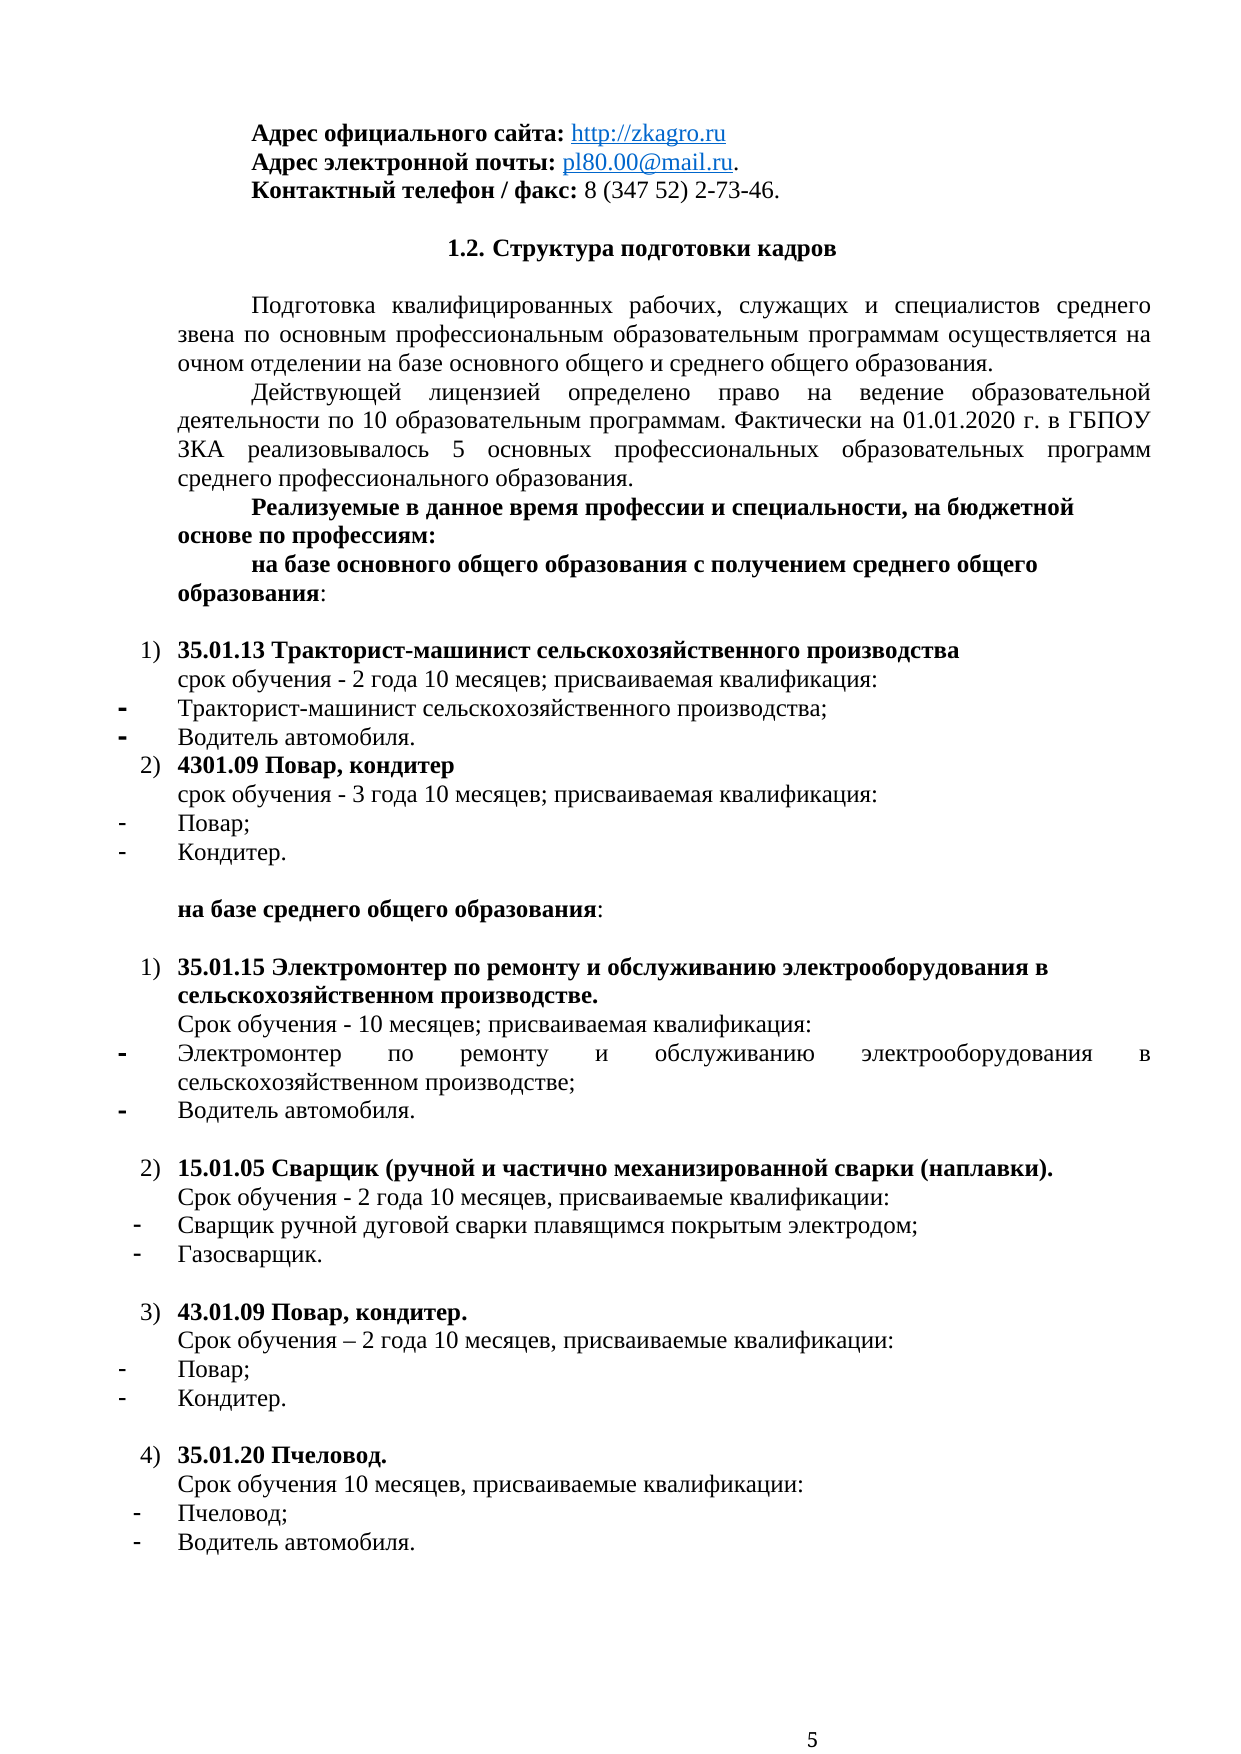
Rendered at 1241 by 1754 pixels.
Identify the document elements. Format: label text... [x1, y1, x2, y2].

text Срок обучения - 10 месяцев; присваиваемая квалификация: [177, 1009, 1152, 1038]
list Водитель автомобиля. [118, 1096, 1152, 1124]
list Водитель автомобиля. [118, 722, 1152, 751]
list 35.01.20 Пчеловод. [140, 1441, 1152, 1469]
list Водитель автомобиля. [133, 1527, 1152, 1556]
list Повар; [118, 808, 1152, 837]
list 43.01.09 Повар, кондитер. [140, 1297, 1152, 1326]
text срок обучения - 3 года 10 месяцев; присваиваемая квалификация: [177, 779, 1152, 808]
text Срок обучения – 2 года 10 месяцев, присваиваемые квалификации: [177, 1326, 1152, 1354]
list Пчеловод; [133, 1498, 1152, 1527]
list Тракторист-машинист сельскохозяйственного производства; [118, 693, 1152, 722]
list Кондитер. [118, 837, 1152, 866]
list Повар; [118, 1354, 1152, 1383]
text Адрес официального сайта: http://zkagro.ru [177, 118, 1152, 147]
text Адрес электронной почты: pl80.00@mail.ru. [177, 147, 1152, 176]
text на базе среднего общего образования: [177, 894, 1152, 923]
list Электромонтер по ремонту и обслуживанию электрооборудования в сельскохозяйственном производстве; [118, 1038, 1152, 1096]
text Срок обучения - 2 года 10 месяцев, присваиваемые квалификации: [177, 1182, 1152, 1211]
list Сварщик ручной дуговой сварки плавящимся покрытым электродом; [133, 1211, 1152, 1239]
list Кондитер. [118, 1383, 1152, 1412]
text Подготовка квалифицированных рабочих, служащих и специалистов среднего звена по основным профессиональным образовательным программам осуществляется на очном отделении на базе основного общего и среднего общего образования. [177, 291, 1152, 377]
list 4301.09 Повар, кондитер [140, 751, 1152, 779]
list 35.01.13 Тракторист-машинист сельскохозяйственного производства [140, 636, 1152, 664]
text Действующей лицензией определено право на ведение образовательной деятельности по 10 образовательным программам. Фактически на 01.01.2020 г. в ГБПОУ ЗКА реализовывалось 5 основных профессиональных образовательных программ среднего профессионального образования. [177, 377, 1152, 492]
text на базе основного общего образования с получением среднего общего образования: [177, 549, 1152, 607]
text срок обучения - 2 года 10 месяцев; присваиваемая квалификация: [177, 664, 1152, 693]
list 35.01.15 Электромонтер по ремонту и обслуживанию электрооборудования в сельскохозяйственном производстве. [140, 952, 1152, 1009]
text Контактный телефон / факс: 8 (347 52) 2-73-46. [177, 176, 1152, 204]
text Реализуемые в данное время профессии и специальности, на бюджетной основе по профессиям: [177, 492, 1152, 549]
list Газосварщик. [133, 1239, 1152, 1268]
list Структура подготовки кадров [132, 233, 1152, 262]
text Срок обучения 10 месяцев, присваиваемые квалификации: [177, 1469, 1152, 1498]
list 15.01.05 Сварщик (ручной и частично механизированной сварки (наплавки). [140, 1153, 1152, 1182]
